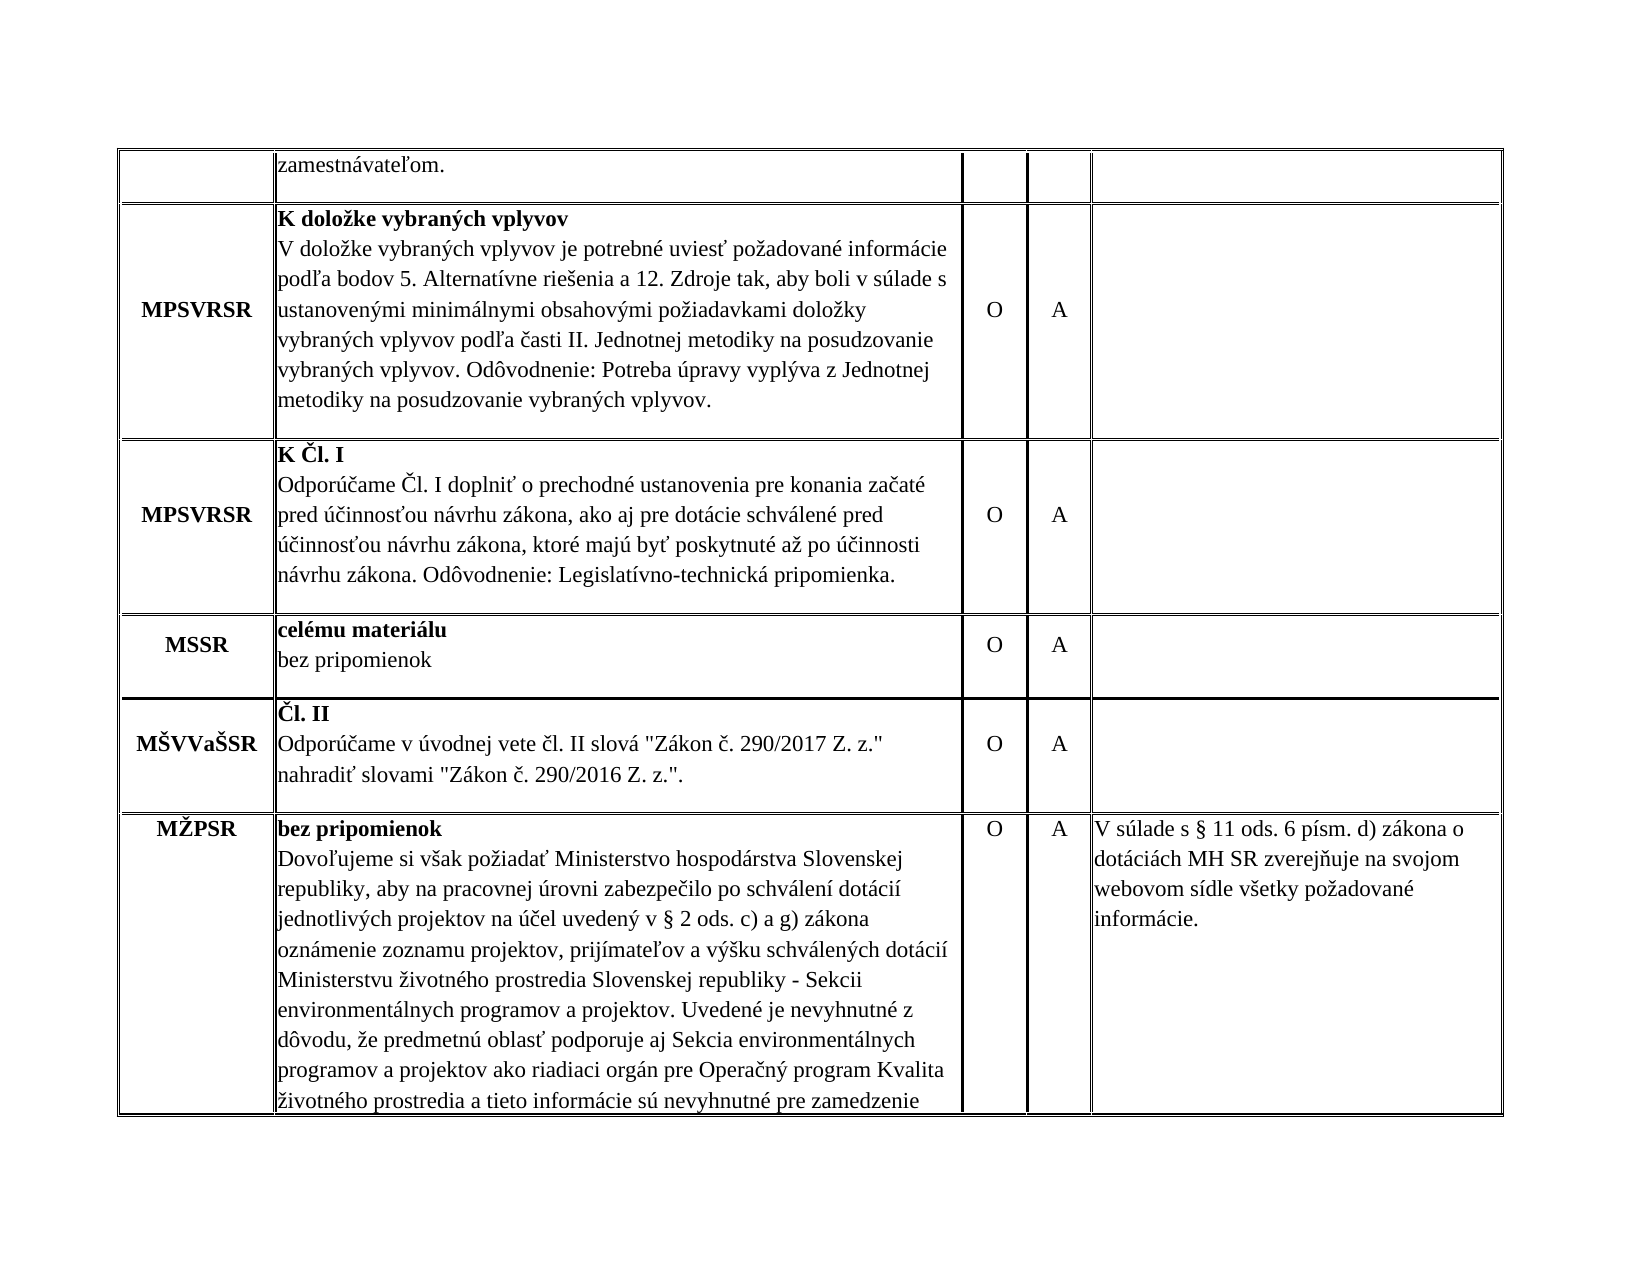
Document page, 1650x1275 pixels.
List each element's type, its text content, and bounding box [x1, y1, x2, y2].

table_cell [1092, 812, 1502, 1113]
table_cell O [964, 616, 1026, 697]
table_cell A [1027, 815, 1092, 1113]
table_cell [1092, 202, 1502, 437]
table_cell MPSVRSR [118, 149, 275, 202]
table_cell O [962, 149, 1027, 202]
table_cell O [964, 205, 1026, 437]
table_cell celému materiálu bez pripomienok [277, 616, 961, 697]
table_cell A [1027, 151, 1092, 202]
table_cell MPSVRSR [120, 437, 273, 612]
table_cell O [964, 700, 1026, 812]
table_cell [275, 815, 962, 1113]
table_cell MPSVRSR [118, 202, 275, 437]
table_cell A [1029, 700, 1090, 812]
table_cell K doložke vybraných vplyvov V doložke vybraných vplyvov je potrebné uviesť požadované informácie podľa bodov 5. Alternatívne riešenia a 12. Zdroje tak, aby boli v súlade s ustanovenými minimálnymi obsahovými požiadavkami doložky vybraných vplyvov podľa časti II. Jednotnej metodiky na posudzovanie vybraných vplyvov. Odôvodnenie: Potreba úpravy vyplýva z Jednotnej metodiky na posudzovanie vybraných vplyvov. [277, 205, 961, 437]
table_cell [1092, 151, 1501, 202]
table_cell K Čl. I Odporúčame Čl. I doplniť o prechodné ustanovenia pre konania začaté pred účinnosťou návrhu zákona, ako aj pre dotácie schválené pred účinnosťou návrhu zákona, ktoré majú byť poskytnuté až po účinnosti návrhu zákona. Odôvodnenie: Legislatívno-technická pripomienka. [277, 441, 961, 612]
table_cell A [1029, 441, 1090, 612]
table_cell Čl. II Odporúčame v úvodnej vete čl. II slová "Zákon č. 290/2017 Z. z." nahradiť slovami "Zákon č. 290/2016 Z. z.". [277, 700, 961, 812]
table_cell [1093, 613, 1501, 697]
table_cell O [962, 815, 1027, 1113]
table_cell MŽPSR [118, 812, 275, 1113]
table_cell A [1029, 205, 1090, 437]
table_cell [1093, 437, 1501, 612]
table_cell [275, 151, 962, 202]
table_cell A [1029, 616, 1090, 697]
table_cell MŠVVaŠSR [120, 697, 273, 812]
table_cell O [964, 441, 1026, 612]
table_cell [1093, 697, 1501, 812]
table_cell MSSR [120, 613, 273, 697]
